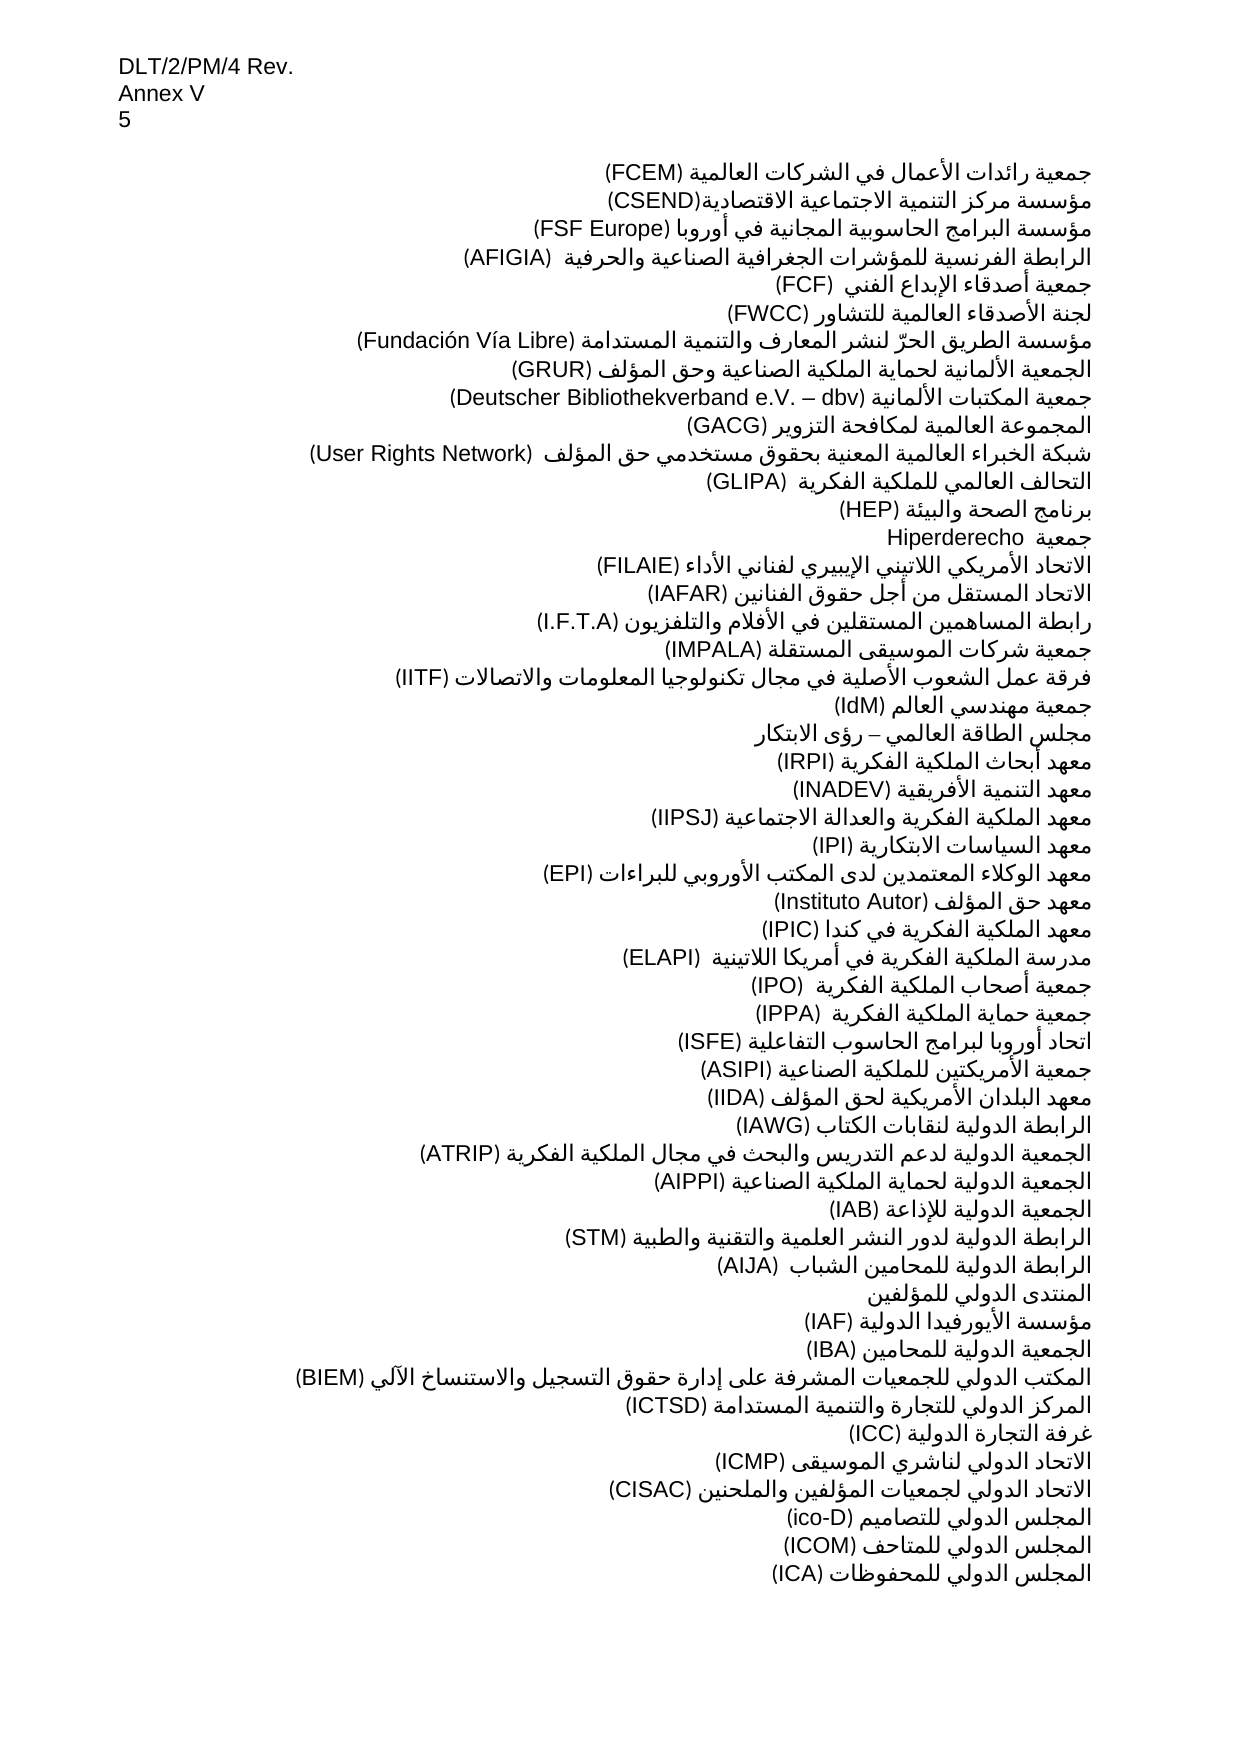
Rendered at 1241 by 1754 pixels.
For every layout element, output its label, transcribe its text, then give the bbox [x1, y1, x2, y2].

text الجمعية الدولية لدعم التدريس والبحث في مجال الملكية الفكرية (ATRIP) [118, 1139, 1092, 1167]
text معهد الملكية الفكرية والعدالة الاجتماعية (IIPSJ) [118, 803, 1092, 831]
text الجمعية الألمانية لحماية الملكية الصناعية وحق المؤلف (GRUR) [118, 355, 1092, 383]
text الاتحاد الدولي لناشري الموسيقى (ICMP) [118, 1447, 1092, 1476]
text معهد حق المؤلف (Instituto Autor) [118, 887, 1092, 915]
text جمعية مهندسي العالم (IdM) [118, 691, 1092, 719]
text المكتب الدولي للجمعيات المشرفة على إدارة حقوق التسجيل والاستنساخ الآلي (BIEM) [118, 1363, 1092, 1391]
text جمعية شركات الموسيقى المستقلة (IMPALA) [118, 635, 1092, 663]
text الجمعية الدولية للإذاعة (IAB) [118, 1195, 1092, 1223]
text مؤسسة مركز التنمية الاجتماعية الاقتصادية(CSEND) [118, 187, 1092, 214]
text المجلس الدولي للتصاميم (ico-D) [118, 1503, 1092, 1532]
text الرابطة الدولية لنقابات الكتاب (IAWG) [118, 1111, 1092, 1139]
text لجنة الأصدقاء العالمية للتشاور (FWCC) [118, 299, 1092, 327]
text الجمعية الدولية لحماية الملكية الصناعية (AIPPI) [118, 1167, 1092, 1195]
text مؤسسة الطريق الحرّ لنشر المعارف والتنمية المستدامة (Fundación Vía Libre) [118, 327, 1092, 355]
text جمعية حماية الملكية الفكرية (IPPA) [118, 999, 1092, 1027]
text الرابطة الدولية للمحامين الشباب (AIJA) [118, 1251, 1092, 1279]
text غرفة التجارة الدولية (ICC) [118, 1419, 1092, 1447]
text مؤسسة البرامج الحاسوبية المجانية في أوروبا (FSF Europe) [118, 214, 1092, 243]
text معهد البلدان الأمريكية لحق المؤلف (IIDA) [118, 1083, 1092, 1111]
text اتحاد أوروبا لبرامج الحاسوب التفاعلية (ISFE) [118, 1027, 1092, 1055]
text المجلس الدولي للمحفوظات (ICA) [118, 1559, 1092, 1588]
text معهد أبحاث الملكية الفكرية (IRPI) [118, 747, 1092, 775]
text معهد السياسات الابتكارية (IPI) [118, 831, 1092, 859]
text الرابطة الدولية لدور النشر العلمية والتقنية والطبية (STM) [118, 1223, 1092, 1251]
text جمعية أصدقاء الإبداع الفني (FCF) [118, 271, 1092, 299]
text جمعية أصحاب الملكية الفكرية (IPO) [118, 971, 1092, 999]
text رابطة المساهمين المستقلين في الأفلام والتلفزيون (I.F.T.A) [118, 607, 1092, 635]
text شبكة الخبراء العالمية المعنية بحقوق مستخدمي حق المؤلف (User Rights Network) [118, 439, 1092, 467]
text فرقة عمل الشعوب الأصلية في مجال تكنولوجيا المعلومات والاتصالات (IITF) [118, 663, 1092, 691]
text الرابطة الفرنسية للمؤشرات الجغرافية الصناعية والحرفية (AFIGIA) [118, 243, 1092, 271]
text الاتحاد الدولي لجمعيات المؤلفين والملحنين (CISAC) [118, 1476, 1092, 1503]
text المجلس الدولي للمتاحف (ICOM) [118, 1532, 1092, 1559]
text برنامج الصحة والبيئة (HEP) [118, 495, 1092, 523]
text جمعية Hiperderecho [118, 523, 1092, 551]
text المركز الدولي للتجارة والتنمية المستدامة (ICTSD) [118, 1391, 1092, 1419]
text معهد التنمية الأفريقية (INADEV) [118, 775, 1092, 803]
text جمعية رائدات الأعمال في الشركات العالمية (FCEM) [118, 158, 1092, 187]
text جمعية الأمريكتين للملكية الصناعية (ASIPI) [118, 1055, 1092, 1083]
text الجمعية الدولية للمحامين (IBA) [118, 1335, 1092, 1363]
text الاتحاد الأمريكي اللاتيني الإيبيري لفناني الأداء (FILAIE) [118, 551, 1092, 579]
text الاتحاد المستقل من أجل حقوق الفنانين (IAFAR) [118, 579, 1092, 607]
text المجموعة العالمية لمكافحة التزوير (GACG) [118, 411, 1092, 439]
text المنتدى الدولي للمؤلفين [118, 1279, 1092, 1307]
text مجلس الطاقة العالمي – رؤى الابتكار [118, 719, 1092, 747]
text التحالف العالمي للملكية الفكرية (GLIPA) [118, 467, 1092, 495]
text مؤسسة الأيورفيدا الدولية (IAF) [118, 1307, 1092, 1335]
text جمعية المكتبات الألمانية (Deutscher Bibliothekverband e.V. – dbv) [118, 383, 1092, 411]
text مدرسة الملكية الفكرية في أمريكا اللاتينية (ELAPI) [118, 943, 1092, 971]
text معهد الوكلاء المعتمدين لدى المكتب الأوروبي للبراءات (EPI) [118, 859, 1092, 887]
text معهد الملكية الفكرية في كندا (IPIC) [118, 915, 1092, 943]
